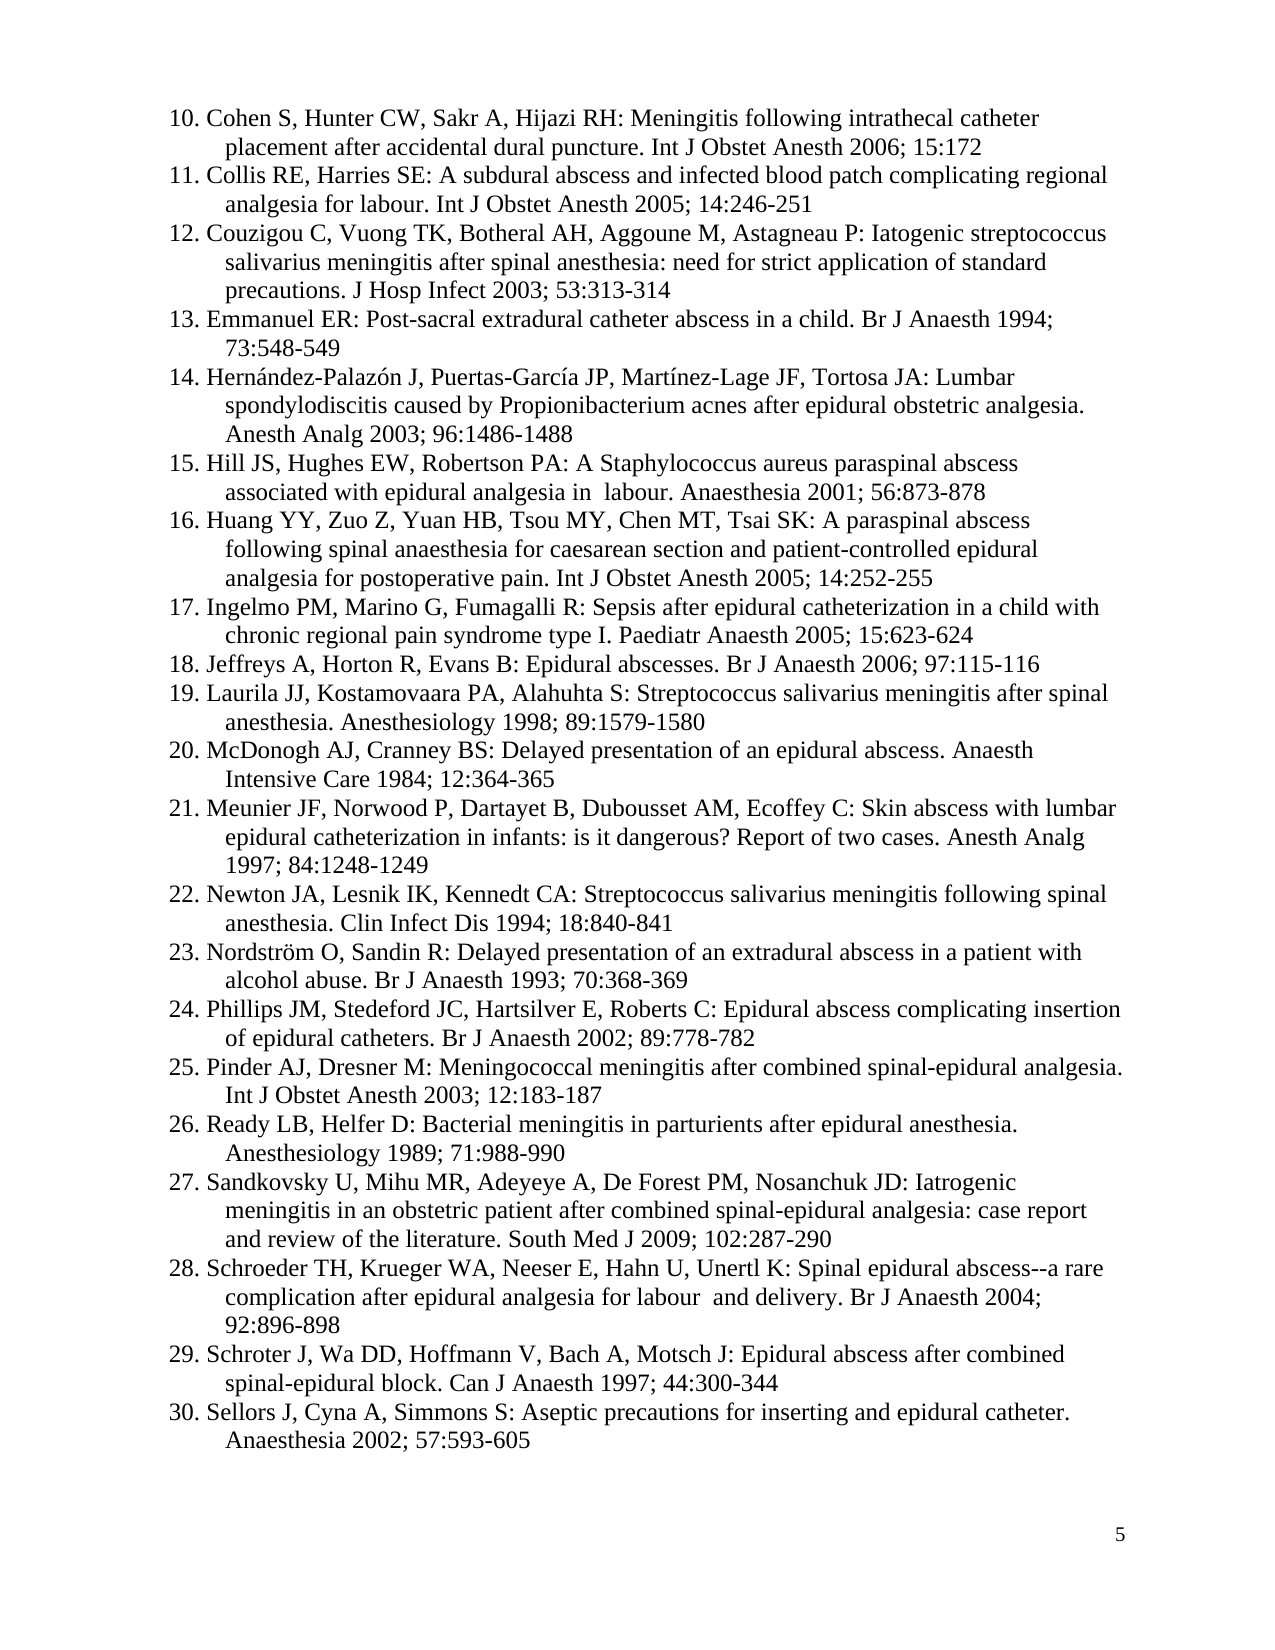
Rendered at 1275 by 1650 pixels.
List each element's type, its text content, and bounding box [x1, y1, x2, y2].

list Couzigou C, Vuong TK, Botheral AH, Aggoune M, Astagneau P: Iatogenic streptococcus salivarius meningitis after spinal anesthesia: need for strict application of standard precautions. J Hosp Infect 2003; 53:313-314 [169, 218, 1125, 304]
list Cohen S, Hunter CW, Sakr A, Hijazi RH: Meningitis following intrathecal catheter placement after accidental dural puncture. Int J Obstet Anesth 2006; 15:172 [169, 103, 1125, 161]
list Sandkovsky U, Mihu MR, Adeyeye A, De Forest PM, Nosanchuk JD: Iatrogenic meningitis in an obstetric patient after combined spinal-epidural analgesia: case report and review of the literature. South Med J 2009; 102:287-290 [169, 1167, 1125, 1253]
list McDonogh AJ, Cranney BS: Delayed presentation of an epidural abscess. Anaesth Intensive Care 1984; 12:364-365 [169, 736, 1125, 793]
list Meunier JF, Norwood P, Dartayet B, Dubousset AM, Ecoffey C: Skin abscess with lumbar epidural catheterization in infants: is it dangerous? Report of two cases. Anesth Analg 1997; 84:1248-1249 [169, 793, 1125, 879]
list Huang YY, Zuo Z, Yuan HB, Tsou MY, Chen MT, Tsai SK: A paraspinal abscess following spinal anaesthesia for caesarean section and patient-controlled epidural analgesia for postoperative pain. Int J Obstet Anesth 2005; 14:252-255 [169, 506, 1125, 592]
list Collis RE, Harries SE: A subdural abscess and infected blood patch complicating regional analgesia for labour. Int J Obstet Anesth 2005; 14:246-251 [169, 161, 1125, 218]
list Sellors J, Cyna A, Simmons S: Aseptic precautions for inserting and epidural catheter. Anaesthesia 2002; 57:593-605 [169, 1397, 1125, 1454]
list Jeffreys A, Horton R, Evans B: Epidural abscesses. Br J Anaesth 2006; 97:115-116 [169, 649, 1125, 678]
list Schroter J, Wa DD, Hoffmann V, Bach A, Motsch J: Epidural abscess after combined spinal-epidural block. Can J Anaesth 1997; 44:300-344 [169, 1339, 1125, 1397]
list Pinder AJ, Dresner M: Meningococcal meningitis after combined spinal-epidural analgesia. Int J Obstet Anesth 2003; 12:183-187 [169, 1052, 1125, 1109]
list Ready LB, Helfer D: Bacterial meningitis in parturients after epidural anesthesia. Anesthesiology 1989; 71:988-990 [169, 1109, 1125, 1167]
list Hernández-Palazón J, Puertas-García JP, Martínez-Lage JF, Tortosa JA: Lumbar spondylodiscitis caused by Propionibacterium acnes after epidural obstetric analgesia. Anesth Analg 2003; 96:1486-1488 [169, 362, 1125, 448]
list Ingelmo PM, Marino G, Fumagalli R: Sepsis after epidural catheterization in a child with chronic regional pain syndrome type I. Paediatr Anaesth 2005; 15:623-624 [169, 592, 1125, 649]
list Emmanuel ER: Post-sacral extradural catheter abscess in a child. Br J Anaesth 1994; 73:548-549 [169, 304, 1125, 362]
list Nordström O, Sandin R: Delayed presentation of an extradural abscess in a patient with alcohol abuse. Br J Anaesth 1993; 70:368-369 [169, 937, 1125, 994]
list Newton JA, Lesnik IK, Kennedt CA: Streptococcus salivarius meningitis following spinal anesthesia. Clin Infect Dis 1994; 18:840-841 [169, 879, 1125, 937]
list Laurila JJ, Kostamovaara PA, Alahuhta S: Streptococcus salivarius meningitis after spinal anesthesia. Anesthesiology 1998; 89:1579-1580 [169, 678, 1125, 736]
list Hill JS, Hughes EW, Robertson PA: A Staphylococcus aureus paraspinal abscess associated with epidural analgesia in labour. Anaesthesia 2001; 56:873-878 [169, 448, 1125, 506]
list Schroeder TH, Krueger WA, Neeser E, Hahn U, Unertl K: Spinal epidural abscess--a rare complication after epidural analgesia for labour and delivery. Br J Anaesth 2004; 92:896-898 [169, 1253, 1125, 1339]
list Phillips JM, Stedeford JC, Hartsilver E, Roberts C: Epidural abscess complicating insertion of epidural catheters. Br J Anaesth 2002; 89:778-782 [169, 994, 1125, 1052]
